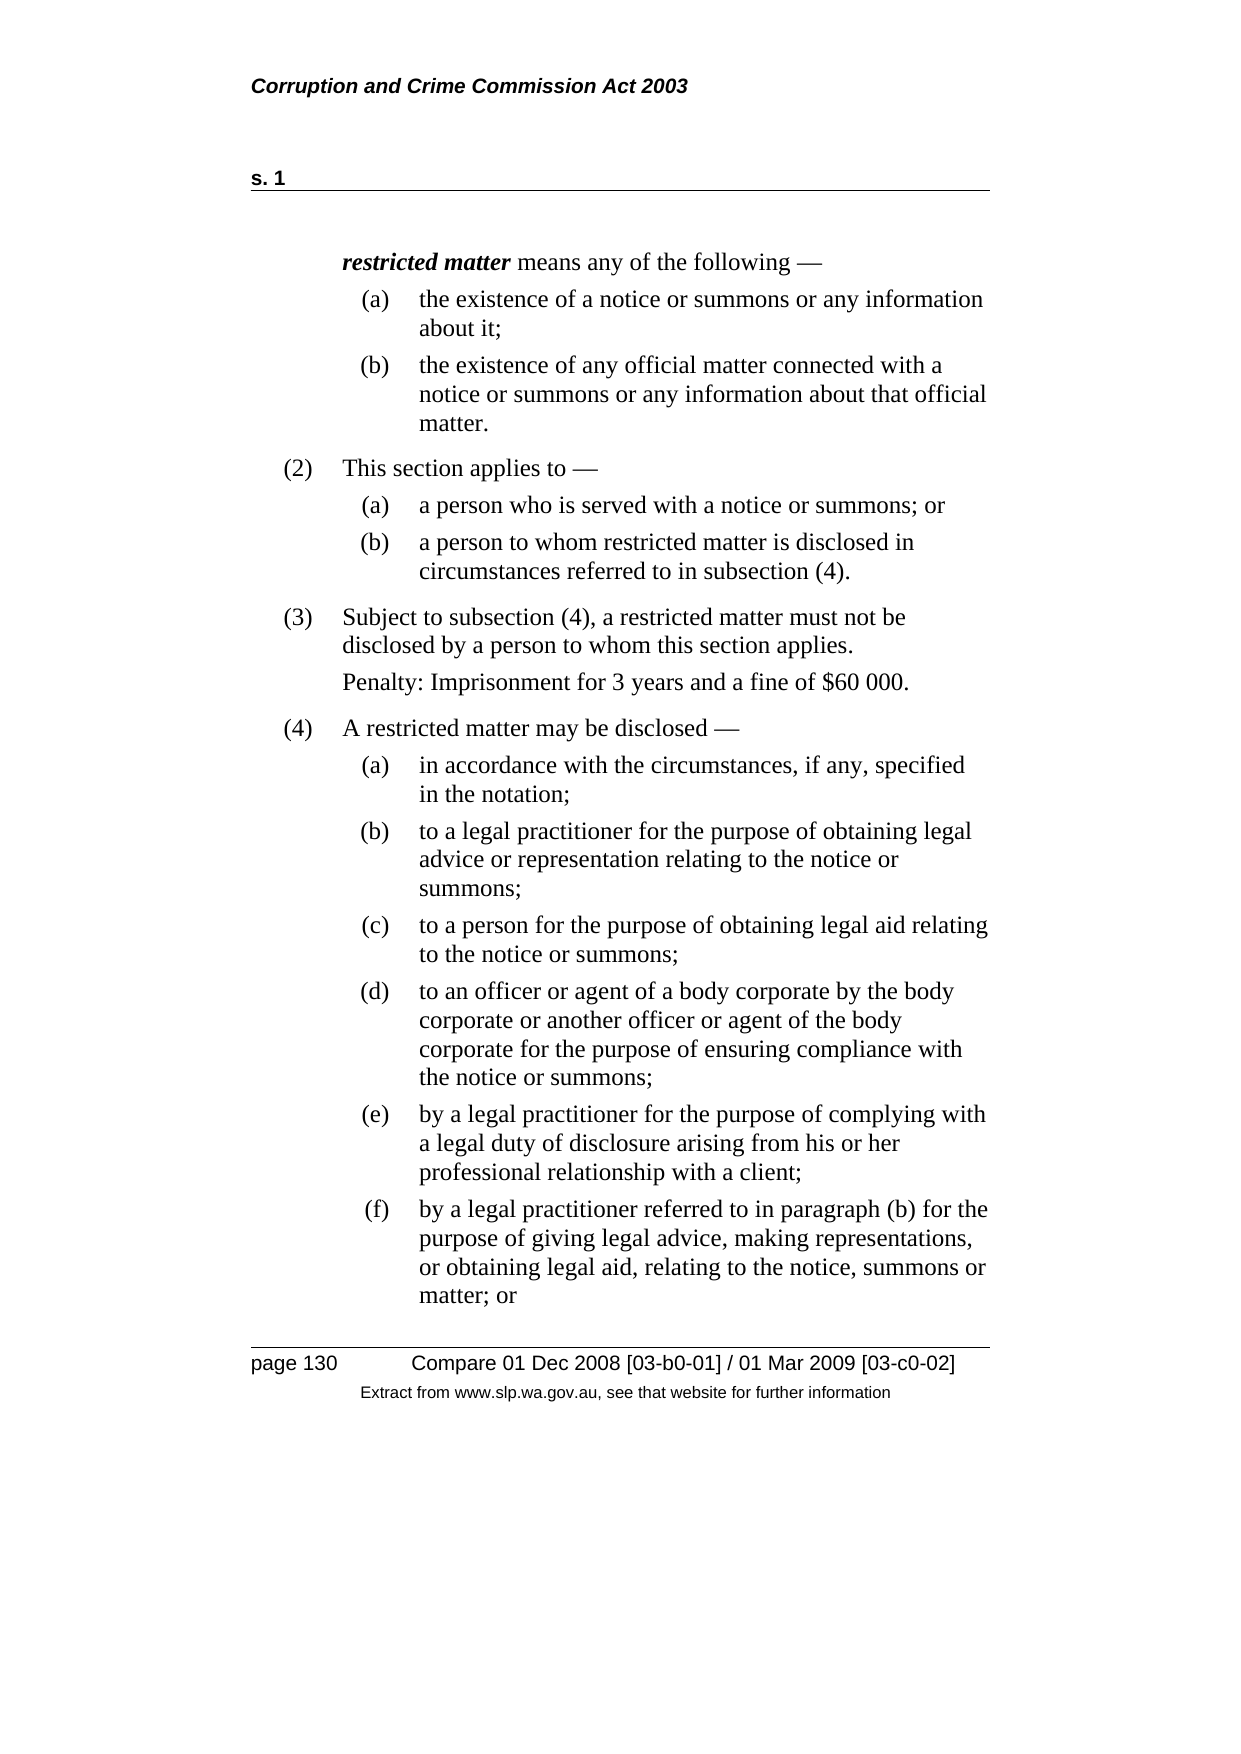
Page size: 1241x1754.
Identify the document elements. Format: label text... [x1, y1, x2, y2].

text (4) A restricted matter may be disclosed — [251, 713, 990, 742]
text (2) This section applies to — [251, 453, 990, 482]
text (a) the existence of a notice or summons or any information about it; [251, 284, 990, 342]
text (e) by a legal practitioner for the purpose of complying with a legal duty of disclosure arising from his or her professional relationship with a client; [251, 1099, 990, 1186]
text (c) to a person for the purpose of obtaining legal aid relating to the notice or summons; [251, 910, 990, 968]
text (d) to an officer or agent of a body corporate by the body corporate or another officer or agent of the body corporate for the purpose of ensuring compliance with the notice or summons; [251, 976, 990, 1091]
text (f) by a legal practitioner referred to in paragraph (b) for the purpose of giving legal advice, making representations, or obtaining legal aid, relating to the notice, summons or matter; or [251, 1194, 990, 1309]
text restricted matter means any of the following — [251, 247, 990, 276]
text (3) Subject to subsection (4), a restricted matter must not be disclosed by a person to whom this section applies. [251, 602, 990, 659]
text (b) the existence of any official matter connected with a notice or summons or any information about that official matter. [251, 350, 990, 437]
text (b) to a legal practitioner for the purpose of obtaining legal advice or representation relating to the notice or summons; [251, 816, 990, 902]
text (a) in accordance with the circumstances, if any, specified in the notation; [251, 750, 990, 807]
text (a) a person who is served with a notice or summons; or [251, 490, 990, 519]
text (b) a person to whom restricted matter is disclosed in circumstances referred to in subsection (4). [251, 527, 990, 585]
text Penalty: Imprisonment for 3 years and a fine of $60 000. [251, 667, 990, 696]
